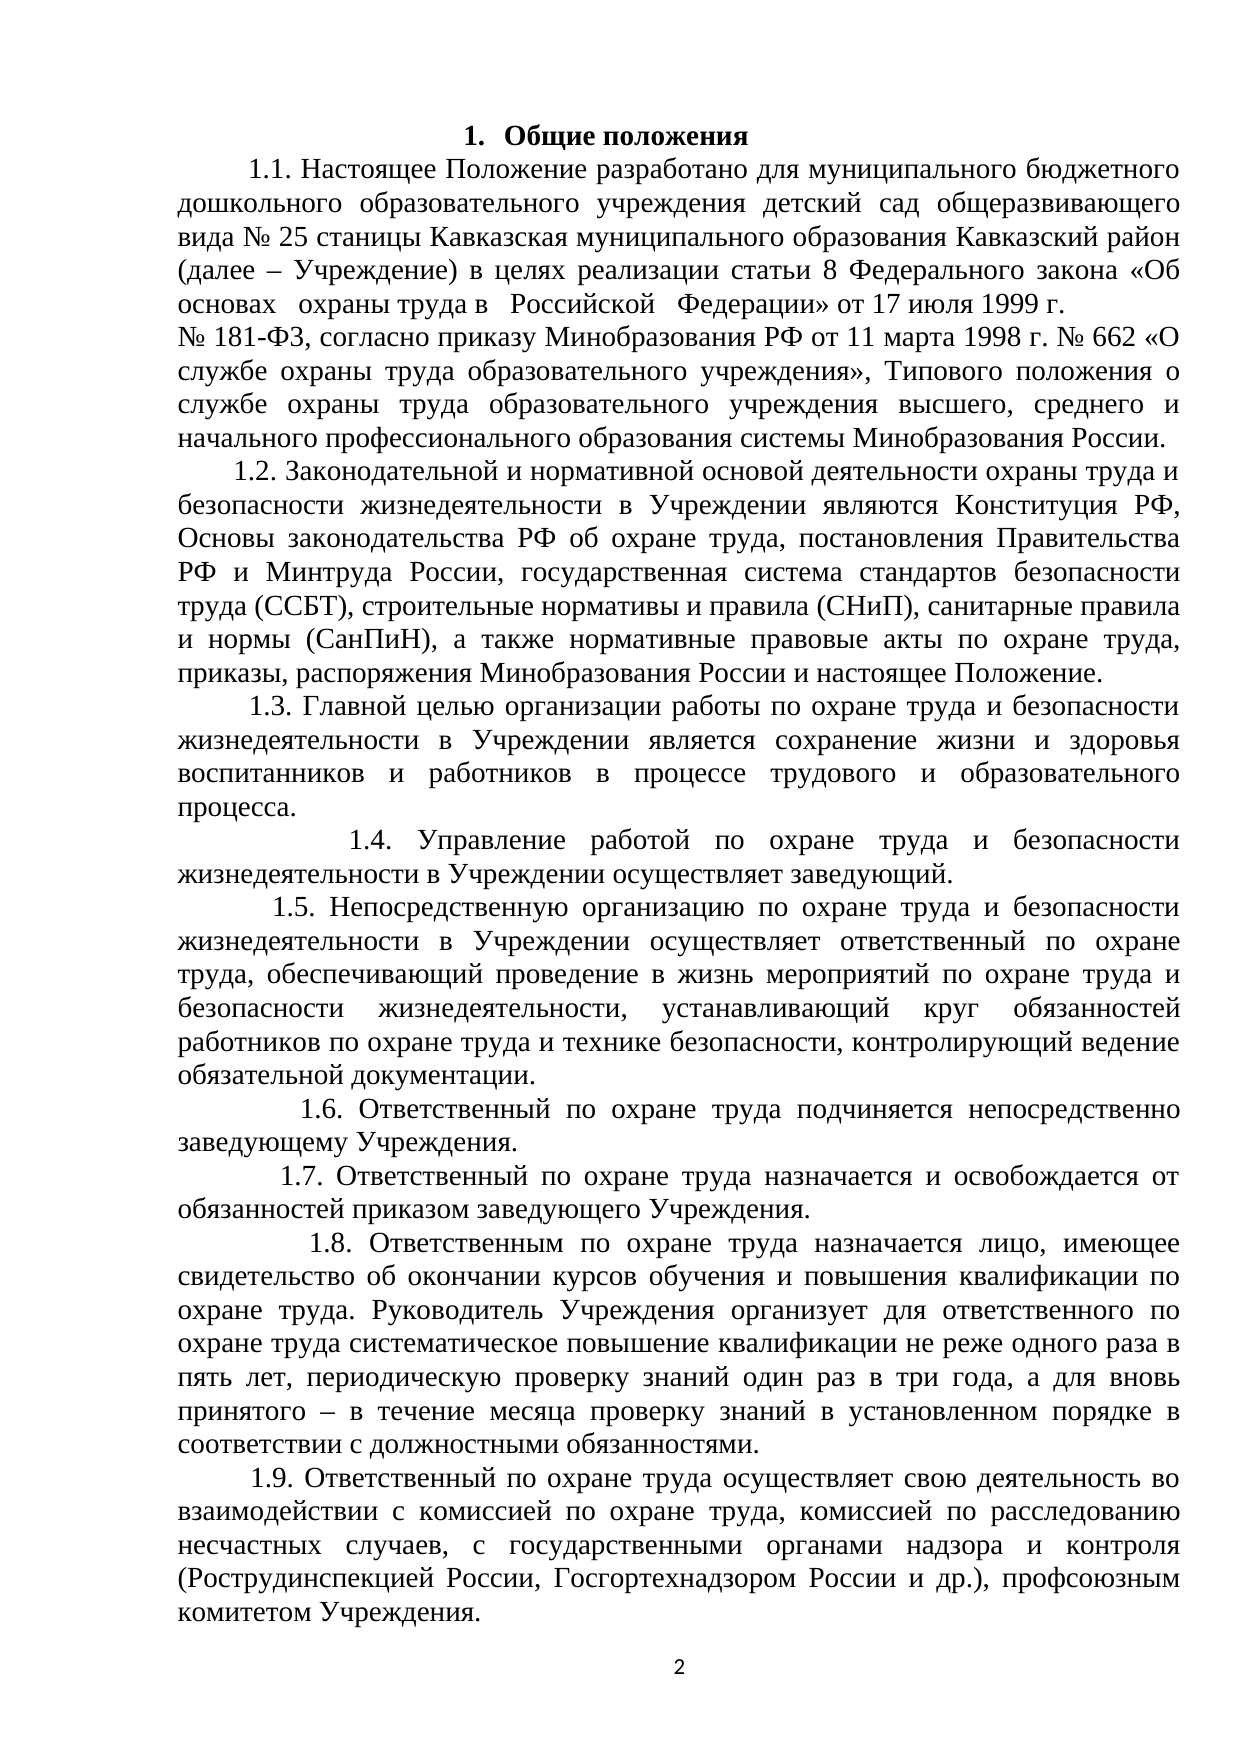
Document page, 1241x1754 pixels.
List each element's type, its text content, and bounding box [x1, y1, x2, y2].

text 1.6. Ответственный по охране труда подчиняется непосредственно заведующему Учреждения. [177, 1091, 1181, 1158]
text 1.7. Ответственный по охране труда назначается и освобождается от обязанностей приказом заведующего Учреждения. [177, 1158, 1181, 1225]
text 1.1. Настоящее Положение разработано для муниципального бюджетного дошкольного образовательного учреждения детский сад общеразвивающего вида № 25 станицы Кавказская муниципального образования Кавказский район (далее – Учреждение) в целях реализации статьи 8 Федерального закона «Об основах охраны труда в Российской Федерации» от 17 июля . [177, 152, 1181, 319]
list Общие положения [463, 118, 1181, 152]
text № 181-Ф3, согласно приказу Минобразования РФ от 11 марта . № 662 «О службе охраны труда образовательного учреждения», Типового положения о службе охраны труда образовательного учреждения высшего, среднего и начального профессионального образования системы Минобразования России. [177, 319, 1181, 453]
text 1.9. Ответственный по охране труда осуществляет свою деятельность во взаимодействии с комиссией по охране труда, комиссией по расследованию несчастных случаев, с государственными органами надзора и контроля (Рострудинспекцией России, Госгортехнадзором России и др.), профсоюзным комитетом Учреждения. [177, 1460, 1181, 1627]
text 1.5. Непосредственную организацию по охране труда и безопасности жизнедеятельности в Учреждении осуществляет ответственный по охране труда, обеспечивающий проведение в жизнь мероприятий по охране труда и безопасности жизнедеятельности, устанавливающий круг обязанностей работников по охране труда и технике безопасности, контролирующий ведение обязательной документации. [177, 889, 1181, 1091]
text 1.4. Управление работой по охране труда и безопасности жизнедеятельности в Учреждении осуществляет заведующий. [177, 822, 1181, 889]
text 1.3. Главной целью организации работы по охране труда и безопасности жизнедеятельности в Учреждении является сохранение жизни и здоровья воспитанников и работников в процессе трудового и образовательного процесса. [177, 688, 1181, 822]
text 1.8. Ответственным по охране труда назначается лицо, имеющее свидетельство об окончании курсов обучения и повышения квалификации по охране труда. Руководитель Учреждения организует для ответственного по охране труда систематическое повышение квалификации не реже одного раза в пять лет, периодическую проверку знаний один раз в три года, а для вновь принятого – в течение месяца проверку знаний в установленном порядке в соответствии с должностными обязанностями. [177, 1225, 1181, 1460]
text 1.2. Законодательной и нормативной основой деятельности охраны труда и безопасности жизнедеятельности в Учреждении являются Конституция РФ, Основы законодательства РФ об охране труда, постановления Правительства РФ и Минтруда России, государственная система стандартов безопасности труда (ССБТ), строительные нормативы и правила (СНиП), санитарные правила и нормы (СанПиН), а также нормативные правовые акты по охране труда, приказы, распоряжения Минобразования России и настоящее Положение. [177, 453, 1181, 688]
